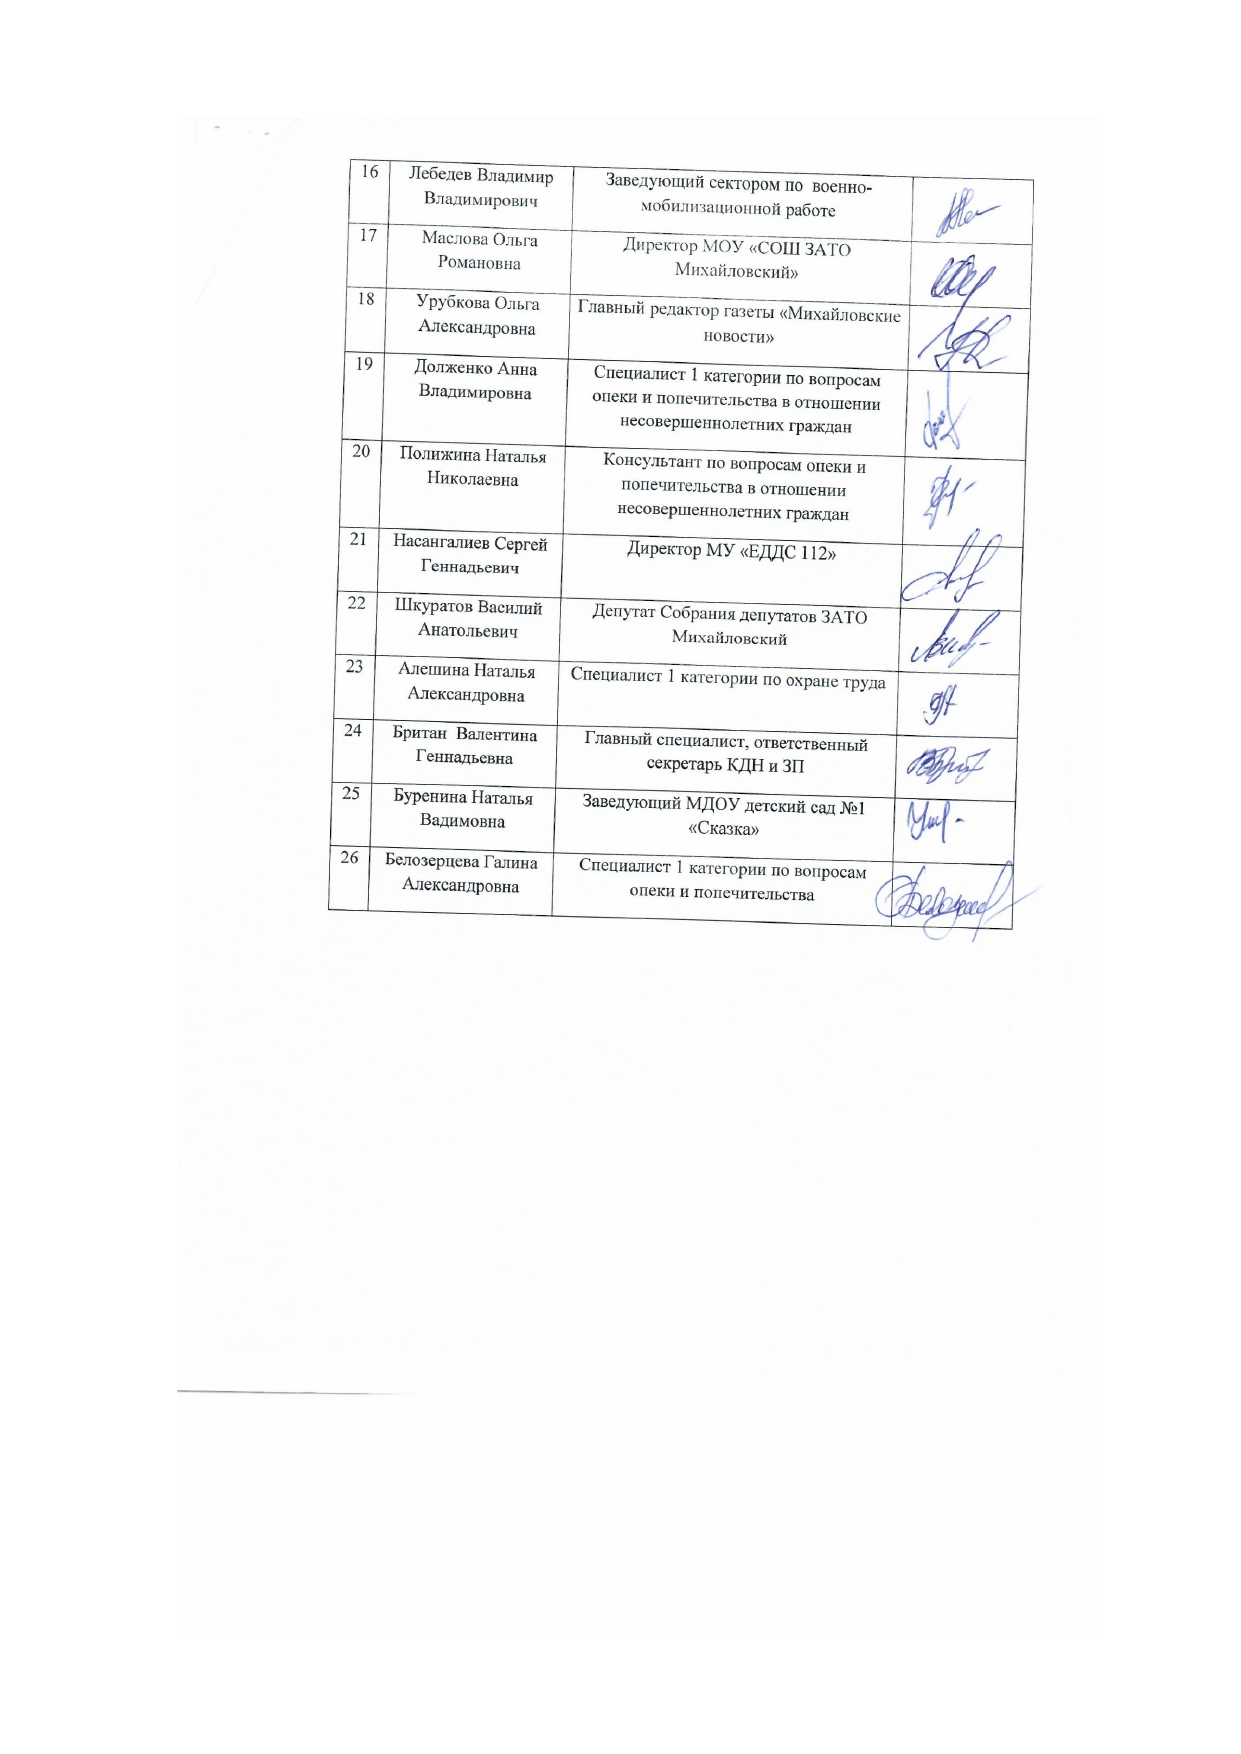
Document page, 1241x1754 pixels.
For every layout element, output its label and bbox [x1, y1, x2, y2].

picture [177, 118, 1099, 1636]
